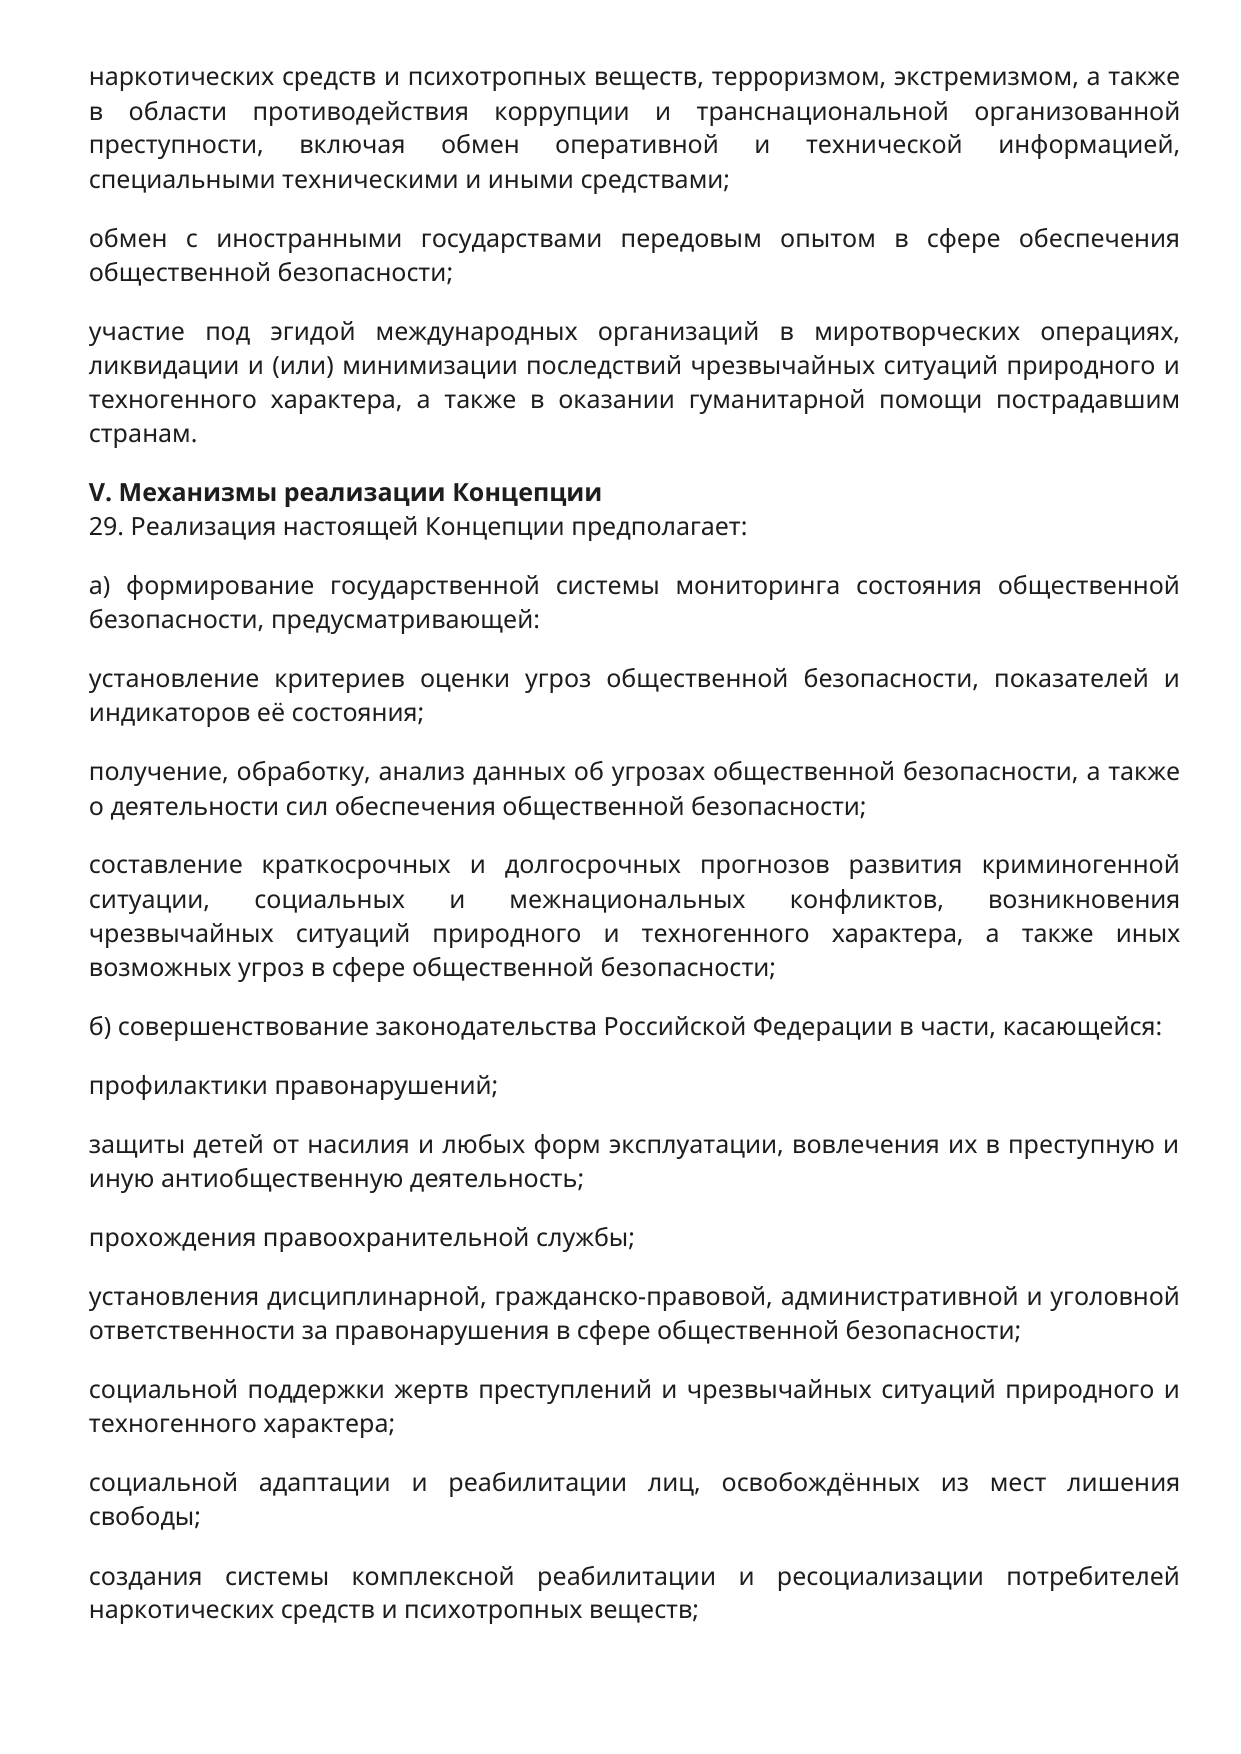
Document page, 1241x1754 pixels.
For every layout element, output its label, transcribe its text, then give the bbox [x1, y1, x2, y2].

text б) совершенствование законодательства Российской Федерации в части, касающейся: [89, 1008, 1181, 1042]
text обмен с иностранными государствами передовым опытом в сфере обеспечения общественной безопасности; [89, 220, 1181, 288]
text 29. Реализация настоящей Концепции предполагает: [89, 509, 1181, 543]
text а) формирование государственной системы мониторинга состояния общественной безопасности, предусматривающей: [89, 568, 1181, 636]
text установление критериев оценки угроз общественной безопасности, показателей и индикаторов её состояния; [89, 661, 1181, 729]
text получение, обработку, анализ данных об угрозах общественной безопасности, а также о деятельности сил обеспечения общественной безопасности; [89, 754, 1181, 822]
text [89, 59, 1181, 195]
text участие под эгидой международных организаций в миротворческих операциях, ликвидации и (или) минимизации последствий чрезвычайных ситуаций природного и техногенного характера, а также в оказании гуманитарной помощи пострадавшим странам. [89, 313, 1181, 450]
text защиты детей от насилия и любых форм эксплуатации, вовлечения их в преступную и иную антиобщественную деятельность; [89, 1127, 1181, 1195]
text составление краткосрочных и долгосрочных прогнозов развития криминогенной ситуации, социальных и межнациональных конфликтов, возникновения чрезвычайных ситуаций природного и техногенного характера, а также иных возможных угроз в сфере общественной безопасности; [89, 847, 1181, 983]
text прохождения правоохранительной службы; [89, 1220, 1181, 1254]
text социальной поддержки жертв преступлений и чрезвычайных ситуаций природного и техногенного характера; [89, 1372, 1181, 1440]
text V. Механизмы реализации Концепции [89, 475, 1181, 509]
text создания системы комплексной реабилитации и ресоциализации потребителей наркотических средств и психотропных веществ; [89, 1558, 1181, 1626]
text установления дисциплинарной, гражданско-правовой, административной и уголовной ответственности за правонарушения в сфере общественной безопасности; [89, 1279, 1181, 1347]
text социальной адаптации и реабилитации лиц, освобождённых из мест лишения свободы; [89, 1465, 1181, 1533]
text профилактики правонарушений; [89, 1067, 1181, 1102]
